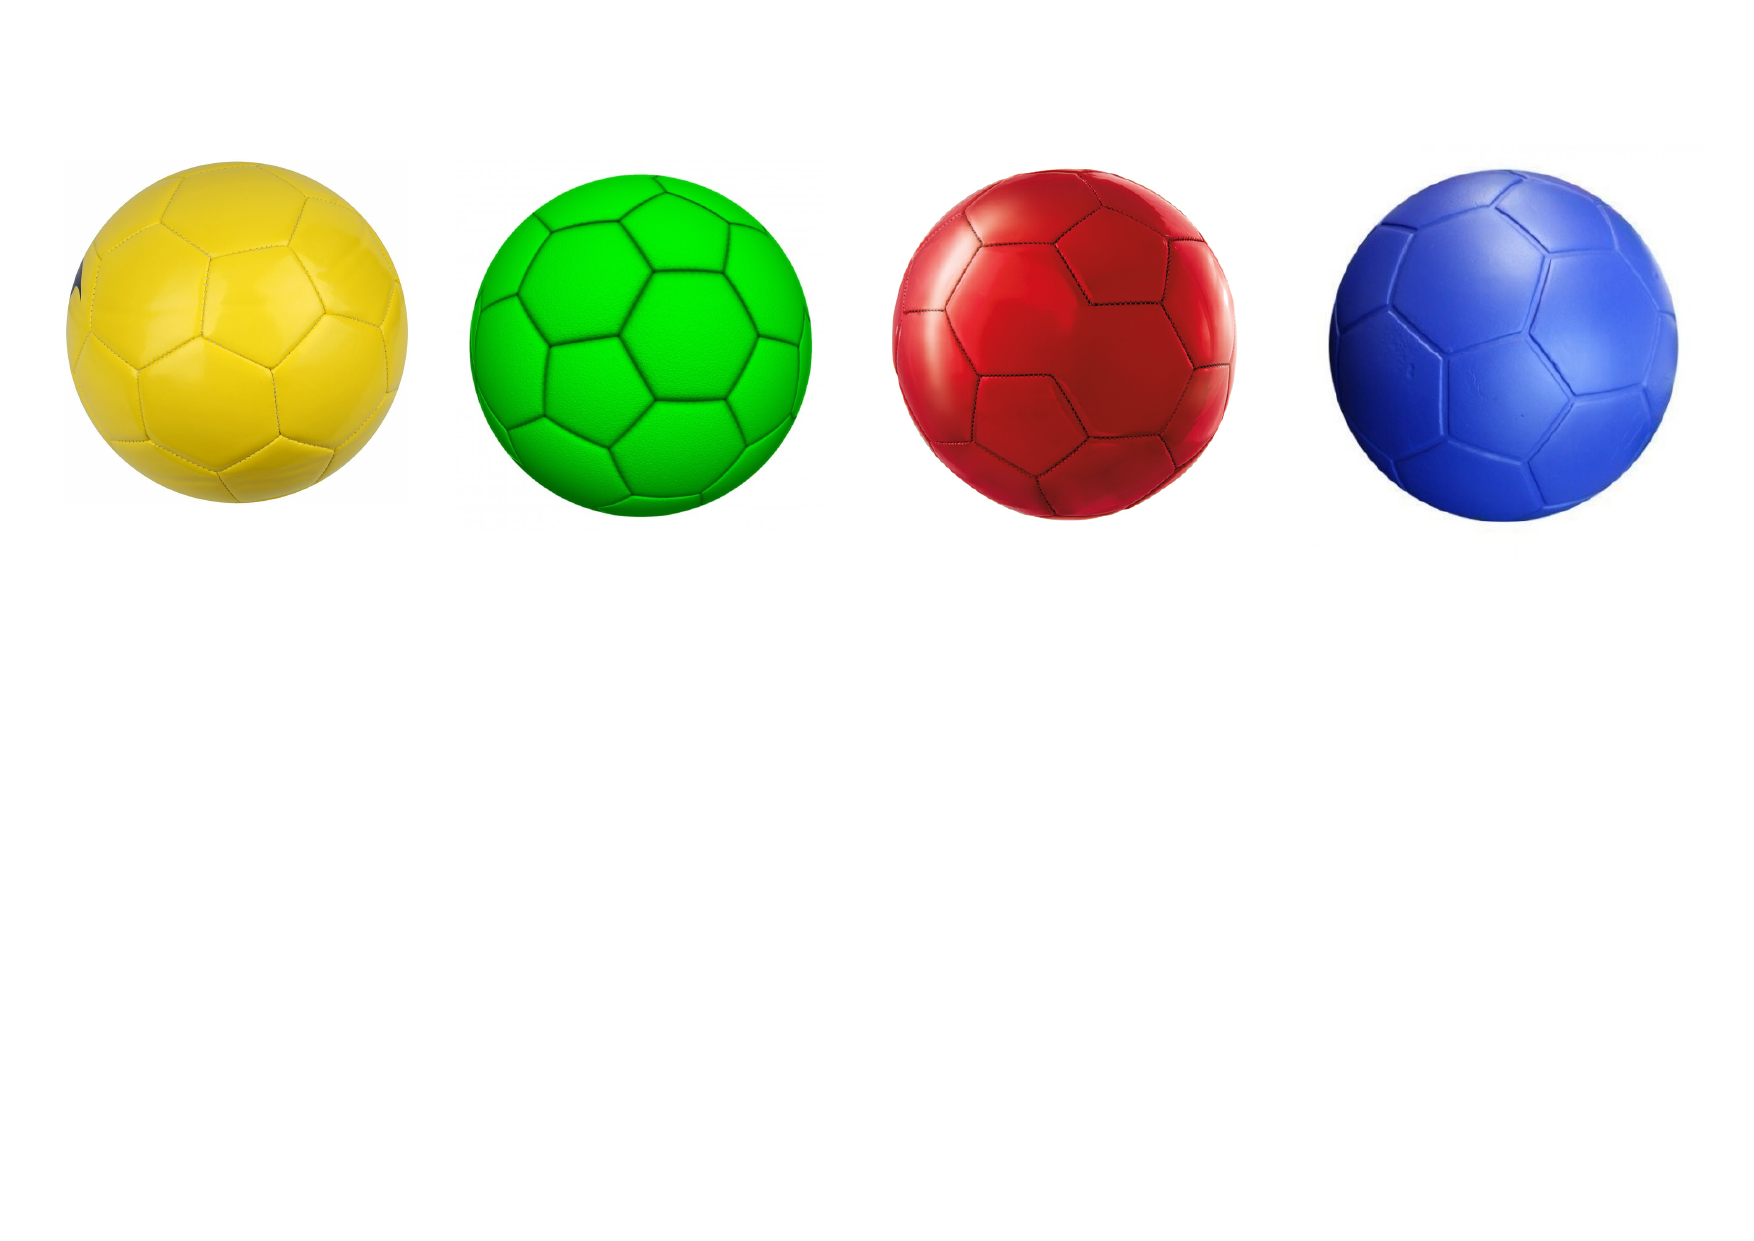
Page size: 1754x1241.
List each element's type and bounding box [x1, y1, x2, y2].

picture [454, 159, 827, 532]
picture [64, 159, 410, 505]
picture [851, 132, 1271, 552]
picture [1296, 145, 1713, 561]
